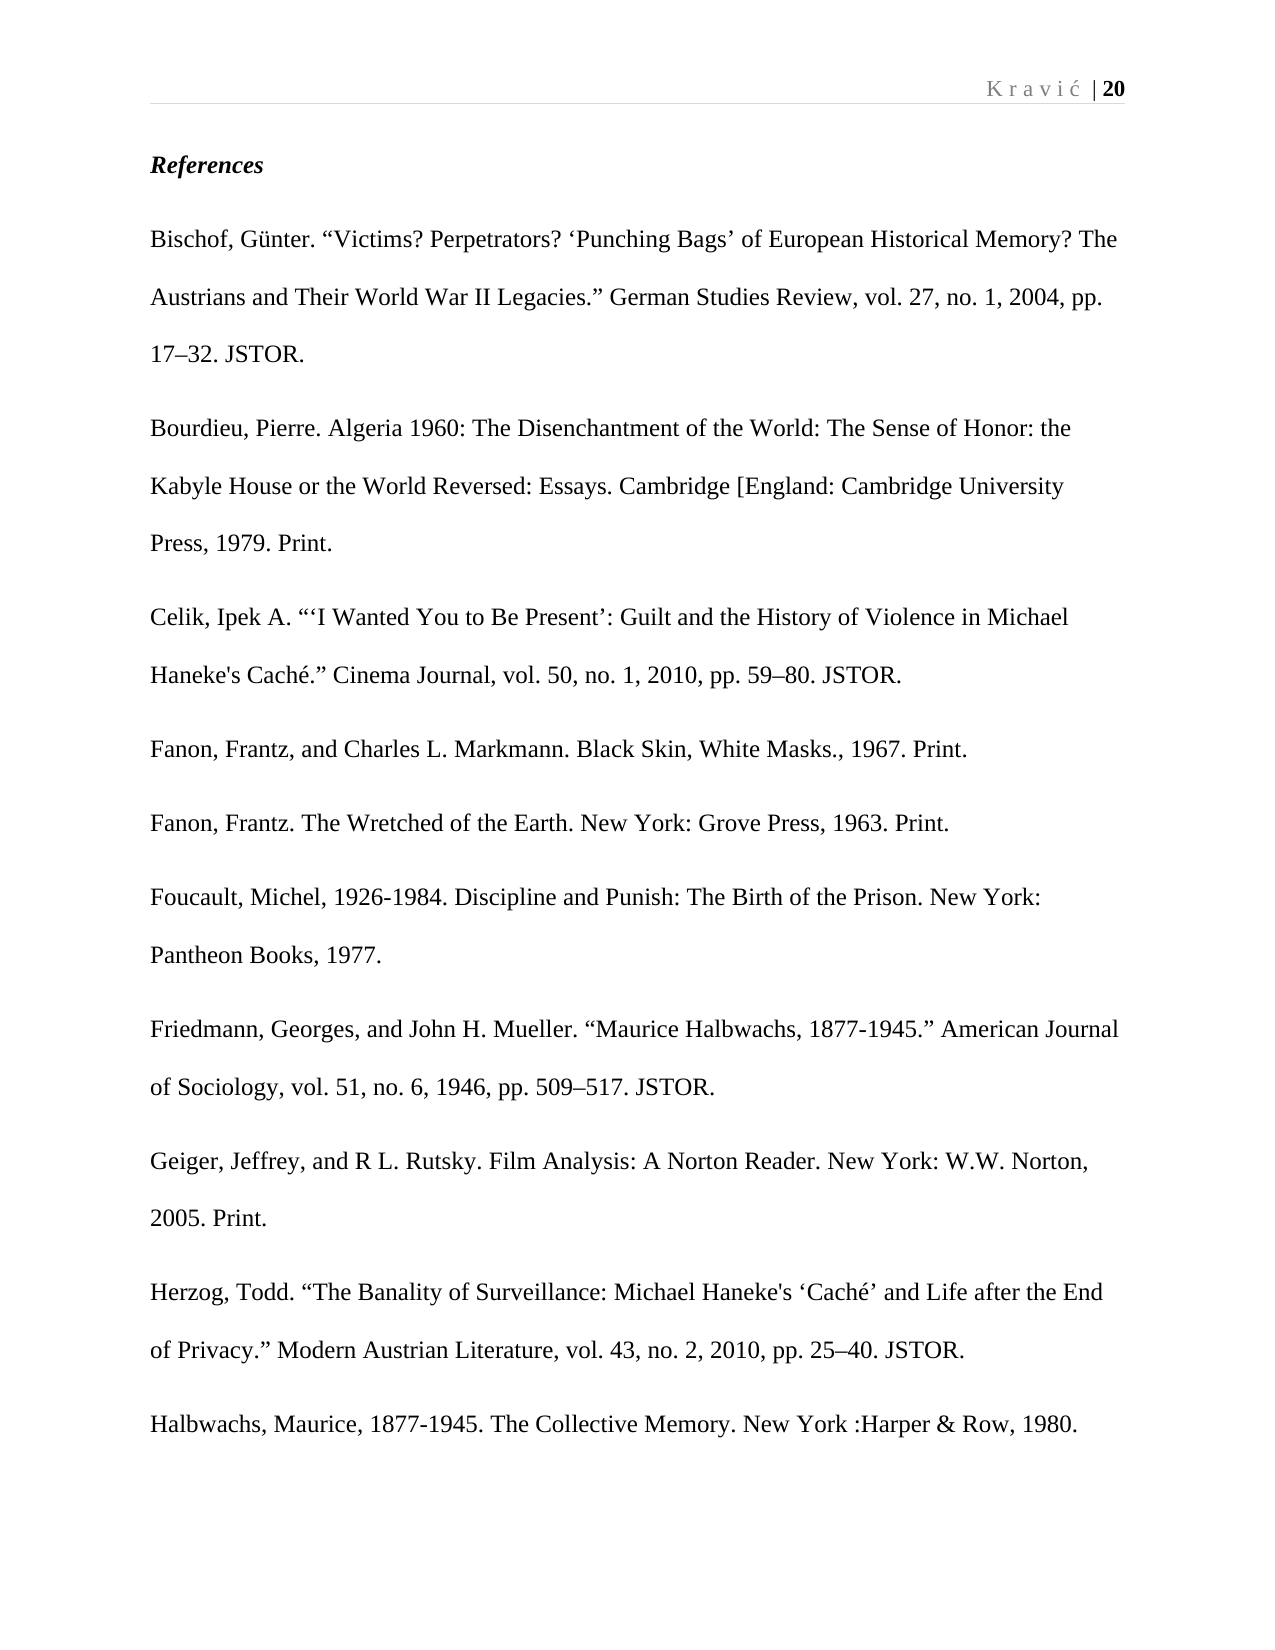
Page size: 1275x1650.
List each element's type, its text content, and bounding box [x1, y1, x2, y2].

text References [150, 150, 1125, 179]
text Halbwachs, Maurice, 1877-1945. The Collective Memory. New York :Harper & Row, 1980. [150, 1409, 1125, 1438]
text Bischof, Günter. “Victims? Perpetrators? ‘Punching Bags’ of European Historical Memory? The Austrians and Their World War II Legacies.” German Studies Review, vol. 27, no. 1, 2004, pp. 17–32. JSTOR. [150, 224, 1125, 368]
text Foucault, Michel, 1926-1984. Discipline and Punish: The Birth of the Prison. New York: Pantheon Books, 1977. [150, 882, 1125, 969]
text Fanon, Frantz. The Wretched of the Earth. New York: Grove Press, 1963. Print. [150, 808, 1125, 837]
text Geiger, Jeffrey, and R L. Rutsky. Film Analysis: A Norton Reader. New York: W.W. Norton, 2005. Print. [150, 1146, 1125, 1232]
text Celik, Ipek A. “‘I Wanted You to Be Present’: Guilt and the History of Violence in Michael Haneke's Caché.” Cinema Journal, vol. 50, no. 1, 2010, pp. 59–80. JSTOR. [150, 602, 1125, 689]
text Friedmann, Georges, and John H. Mueller. “Maurice Halbwachs, 1877-1945.” American Journal of Sociology, vol. 51, no. 6, 1946, pp. 509–517. JSTOR. [150, 1014, 1125, 1100]
text Fanon, Frantz, and Charles L. Markmann. Black Skin, White Masks., 1967. Print. [150, 734, 1125, 763]
text Herzog, Todd. “The Banality of Surveillance: Michael Haneke's ‘Caché’ and Life after the End of Privacy.” Modern Austrian Literature, vol. 43, no. 2, 2010, pp. 25–40. JSTOR. [150, 1277, 1125, 1364]
text Bourdieu, Pierre. Algeria 1960: The Disenchantment of the World: The Sense of Honor: the Kabyle House or the World Reversed: Essays. Cambridge [England: Cambridge University Press, 1979. Print. [150, 413, 1125, 557]
